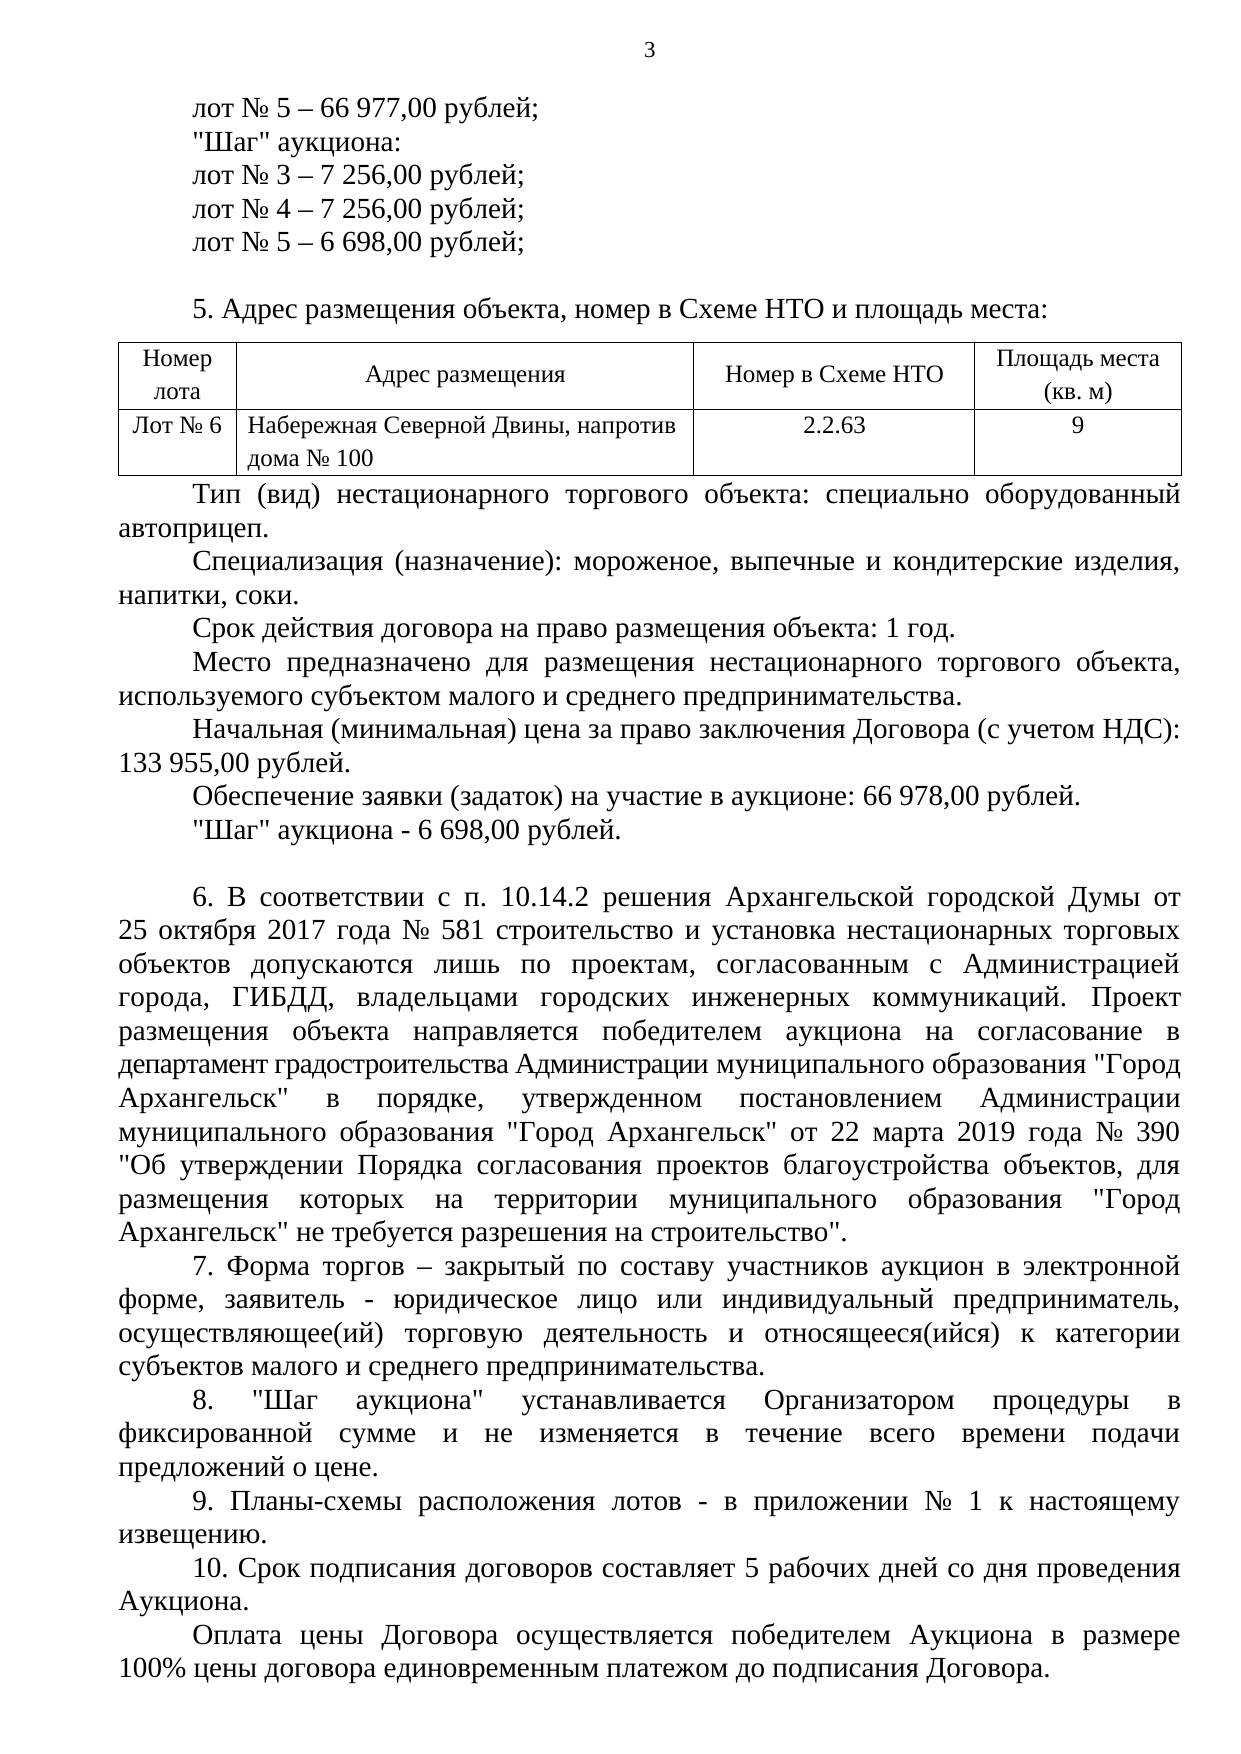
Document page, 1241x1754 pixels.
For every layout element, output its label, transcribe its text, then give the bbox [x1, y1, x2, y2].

table_header Номер лота [119, 343, 236, 409]
text Место предназначено для размещения нестационарного торгового объекта, используемого субъектом малого и среднего предпринимательства. [118, 644, 1181, 711]
text лот № 3 – 7 256,00 рублей; [118, 157, 1181, 191]
table_cell Лот № 6 [119, 410, 236, 475]
text Оплата цены Договора осуществляется победителем Аукциона в размере 100% цены договора единовременным платежом до подписания Договора. [118, 1617, 1181, 1684]
text "Шаг" аукциона: [118, 124, 1181, 157]
text 7. Форма торгов – закрытый по составу участников аукцион в электронной форме, заявитель - юридическое лицо или индивидуальный предприниматель, осуществляющее(ий) торговую деятельность и относящееся(ийся) к категории субъектов малого и среднего предпринимательства. [118, 1248, 1181, 1382]
text Обеспечение заявки (задаток) на участие в аукционе: 66 978,00 рублей. [118, 778, 1181, 812]
table_cell 2.2.63 [694, 410, 974, 475]
text Специализация (назначение): мороженое, выпечные и кондитерские изделия, напитки, соки. [118, 543, 1181, 611]
table_header Адрес размещения [237, 343, 693, 409]
table_header Площадь места (кв. м) [975, 343, 1181, 409]
text лот № 5 – 6 698,00 рублей; [118, 224, 1181, 258]
text Начальная (минимальная) цена за право заключения Договора (с учетом НДС): 133 955,00 рублей. [118, 711, 1181, 778]
text 9. Планы-схемы расположения лотов - в приложении № 1 к настоящему извещению. [118, 1483, 1181, 1550]
text Срок действия договора на право размещения объекта: 1 год. [118, 611, 1181, 644]
table_cell 9 [975, 410, 1181, 475]
text 5. Адрес размещения объекта, номер в Схеме НТО и площадь места: [118, 292, 1181, 325]
text Тип (вид) нестационарного торгового объекта: специально оборудованный автоприцеп. [118, 476, 1181, 543]
text 8. "Шаг аукциона" устанавливается Организатором процедуры в фиксированной сумме и не изменяется в течение всего времени подачи предложений о цене. [118, 1382, 1181, 1483]
table_header Номер в Схеме НТО [694, 343, 974, 409]
text 10. Срок подписания договоров составляет 5 рабочих дней со дня проведения Аукциона. [118, 1550, 1181, 1617]
text лот № 4 – 7 256,00 рублей; [118, 191, 1181, 224]
table_cell Набережная Северной Двины, напротив дома № 100 [237, 410, 693, 475]
text лот № 5 – 66 977,00 рублей; [118, 90, 1181, 124]
text "Шаг" аукциона - 6 698,00 рублей. [118, 812, 1181, 845]
text 6. В соответствии с п. 10.14.2 решения Архангельской городской Думы от 25 октября 2017 года № 581 строительство и установка нестационарных торговых объектов допускаются лишь по проектам, согласованным с Администрацией города, ГИБДД, владельцами городских инженерных коммуникаций. Проект размещения объекта направляется победителем аукциона на согласование в департамент градостроительства Администрации муниципального образования "Город Архангельск" в порядке, утвержденном постановлением Администрации муниципального образования "Город Архангельск" от 22 марта 2019 года № 390 "Об утверждении Порядка согласования проектов благоустройства объектов, для размещения которых на территории муниципального образования "Город Архангельск" не требуется разрешения на строительство". [118, 879, 1181, 1248]
